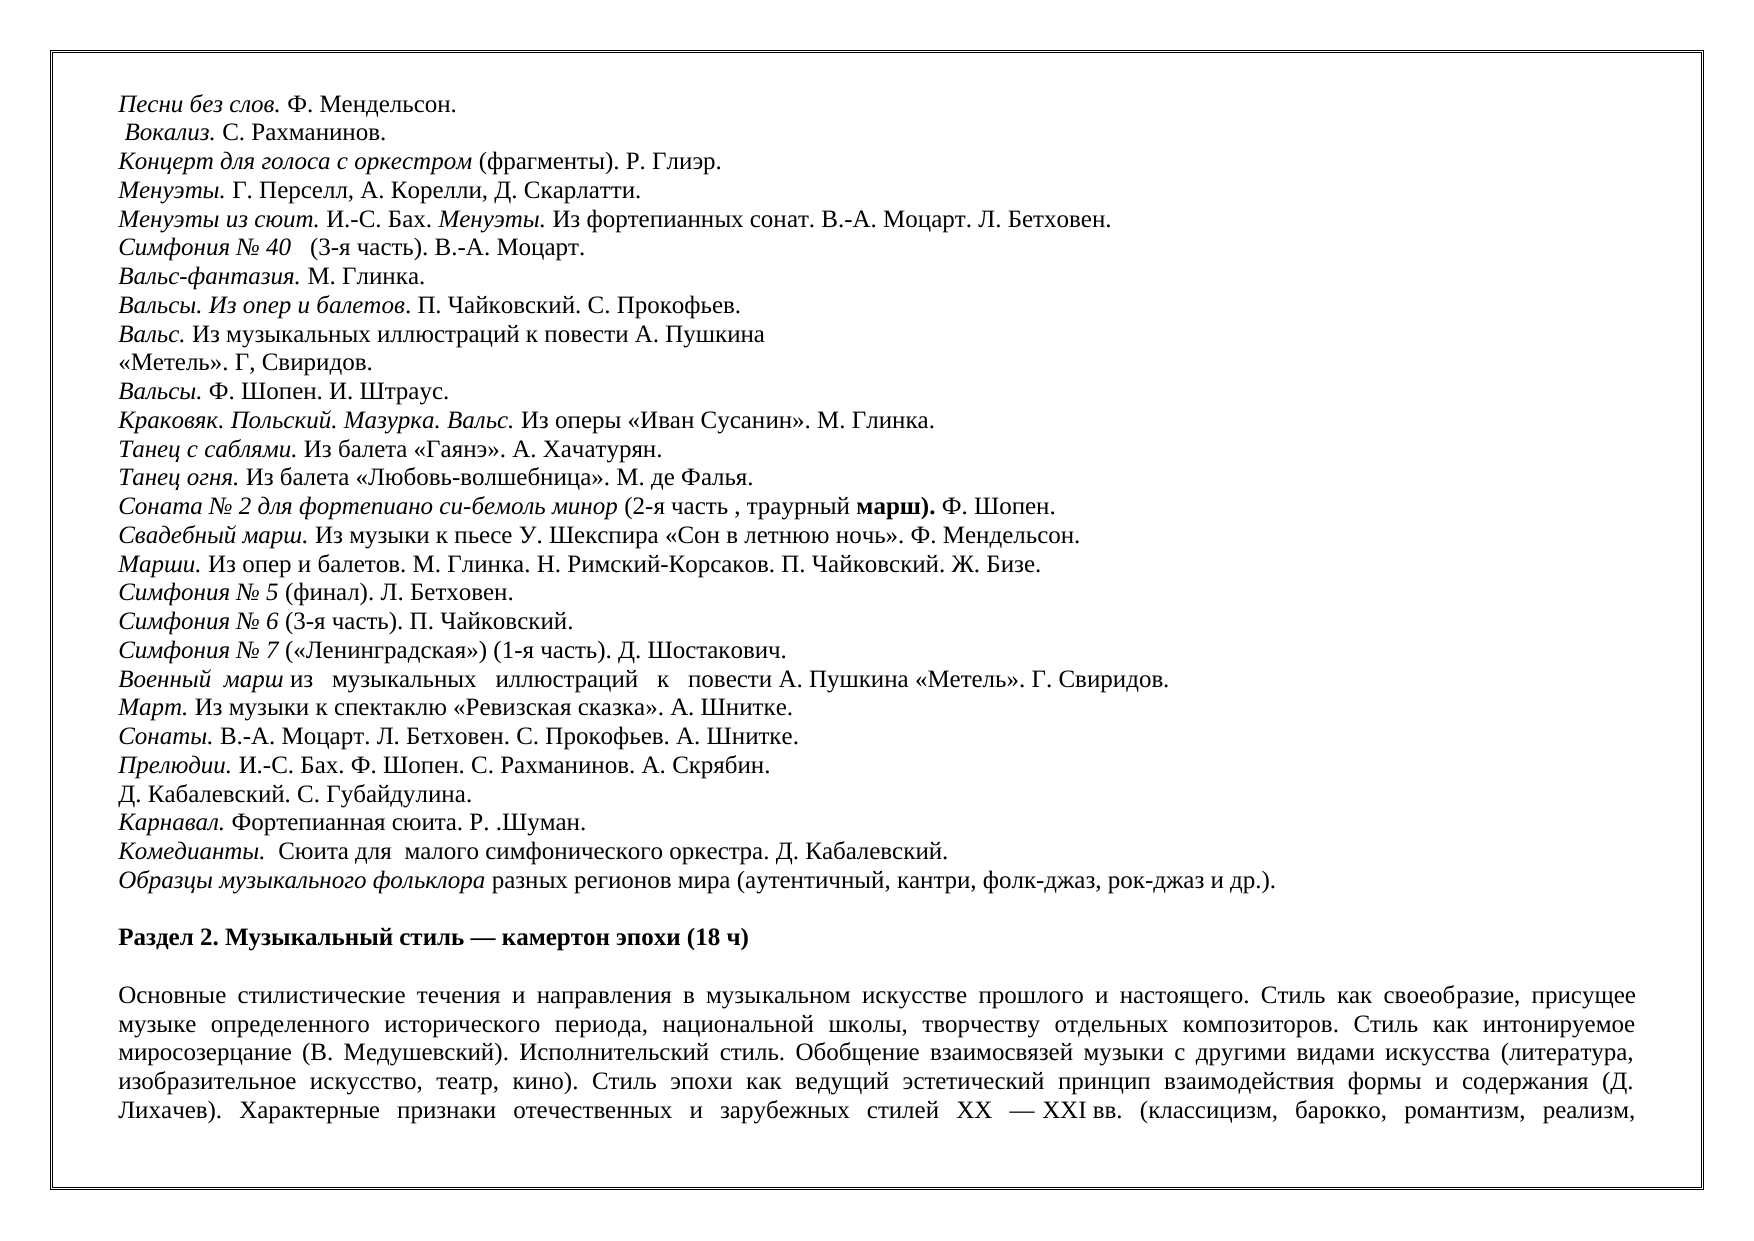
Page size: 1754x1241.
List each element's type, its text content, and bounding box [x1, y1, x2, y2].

text Вальс. Из музыкальных иллюстраций к повести А. Пушкина [118, 319, 1636, 347]
text Прелюдии. И.-С. Бах. Ф. Шопен. С. Рахманинов. А. Скрябин. [118, 750, 1636, 779]
text Раздел 2. Музыкальный стиль — камертон эпохи (18 ч) [118, 922, 1636, 951]
text Симфония № 5 (финал). Л. Бетховен. [118, 577, 1636, 606]
text «Метель». Г, Свиридов. [118, 347, 1636, 376]
text Симфония № 40 (3-я часть). В.-А. Моцарт. [118, 232, 1636, 261]
text Менуэты из сюит. И.-С. Бах. Менуэты. Из фортепианных сонат. В.-А. Моцарт. Л. Бетховен. [118, 204, 1636, 232]
text Карнавал. Фортепианная сюита. Р. .Шуман. [118, 807, 1636, 836]
text Концерт для голоса с оркестром (фрагменты). Р. Глиэр. [118, 146, 1636, 175]
text Сонаты. В.-А. Моцарт. Л. Бетховен. С. Прокофьев. А. Шнитке. [118, 721, 1636, 750]
text Вальсы. Ф. Шопен. И. Штраус. [118, 376, 1636, 405]
text Д. Кабалевский. С. Губайдулина. [118, 779, 1636, 807]
text Симфония № 7 («Ленинградская») (1-я часть). Д. Шостакович. [118, 635, 1636, 664]
text Песни без слов. Ф. Мендельсон. [118, 89, 1636, 117]
text Танец с саблями. Из балета «Гаянэ». А. Хачатурян. [118, 434, 1636, 462]
text Симфония № 6 (3-я часть). П. Чайковский. [118, 606, 1636, 635]
text Вальсы. Из опер и балетов. П. Чайковский. С. Прокофьев. [118, 290, 1636, 319]
text Свадебный марш. Из музыки к пьесе У. Шекспира «Сон в летнюю ночь». Ф. Мендельсон. [118, 520, 1636, 549]
text Краковяк. Польский. Мазурка. Вальс. Из оперы «Иван Сусанин». М. Глинка. [118, 405, 1636, 434]
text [118, 980, 1636, 1124]
text Вальс-фантазия. М. Глинка. [118, 261, 1636, 290]
text Комедианты. Сюита для малого симфонического оркестра. Д. Кабалевский. [118, 836, 1636, 865]
text Марши. Из опер и балетов. М. Глинка. Н. Римский-Корсаков. П. Чайковский. Ж. Бизе. [118, 549, 1636, 577]
text Март. Из музыки к спектаклю «Ревизская сказка». А. Шнитке. [118, 692, 1636, 721]
text Вокализ. С. Рахманинов. [118, 117, 1636, 146]
text Образцы музыкального фольклора разных регионов мира (аутентичный, кантри, фолк-джаз, рок-джаз и др.). [118, 865, 1636, 894]
text Соната № 2 для фортепиано си-бемоль минор (2-я часть , траурный марш). Ф. Шопен. [118, 491, 1636, 520]
text Военный марш из музыкальных иллюстраций к повести А. Пушкина «Метель». Г. Свиридов. [118, 664, 1636, 692]
text Менуэты. Г. Перселл, А. Корелли, Д. Скарлатти. [118, 175, 1636, 204]
text Танец огня. Из балета «Любовь-волшебница». М. де Фалья. [118, 462, 1636, 491]
